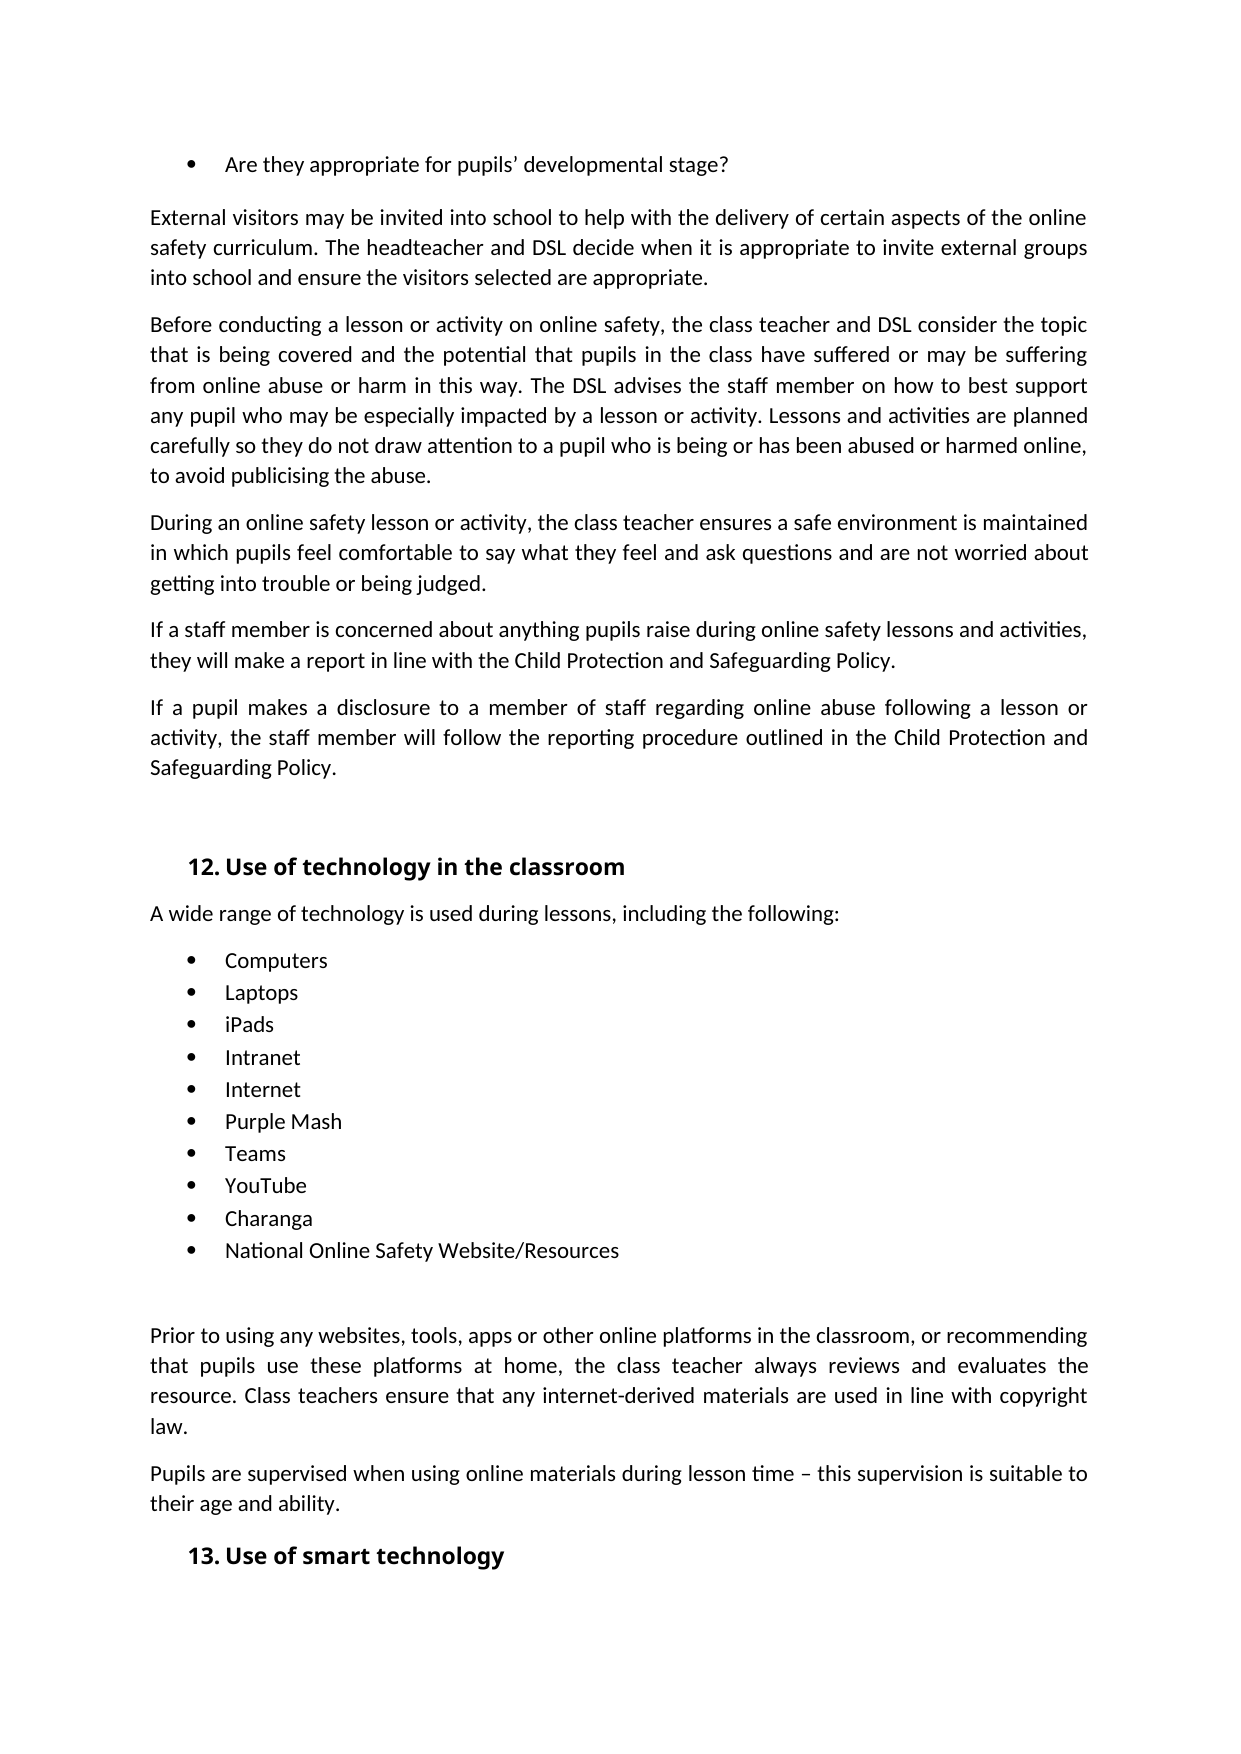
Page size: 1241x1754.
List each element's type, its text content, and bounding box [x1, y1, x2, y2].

text If a staff member is concerned about anything pupils raise during online safety lessons and activities, they will make a report in line with the Child Protection and Safeguarding Policy. [150, 616, 1090, 674]
text Prior to using any websites, tools, apps or other online platforms in the classroom, or recommending that pupils use these platforms at home, the class teacher always reviews and evaluates the resource. Class teachers ensure that any internet-derived materials are used in line with copyright law. [150, 1321, 1090, 1440]
text External visitors may be invited into school to help with the delivery of certain aspects of the online safety curriculum. The headteacher and DSL decide when it is appropriate to invite external groups into school and ensure the visitors selected are appropriate. [150, 203, 1090, 291]
subtitle Use of smart technology [187, 1540, 1090, 1571]
list Laptops [187, 978, 1090, 1006]
list Are they appropriate for pupils’ developmental stage? [187, 150, 1090, 178]
list YouTube [187, 1172, 1090, 1199]
text During an online safety lesson or activity, the class teacher ensures a safe environment is maintained in which pupils feel comfortable to say what they feel and ask questions and are not worried about getting into trouble or being judged. [150, 508, 1090, 597]
list Charanga [187, 1204, 1090, 1232]
text A wide range of technology is used during lessons, including the following: [150, 899, 1090, 927]
list National Online Safety Website/Resources [187, 1236, 1090, 1264]
list Intranet [187, 1043, 1090, 1071]
text Before conducting a lesson or activity on online safety, the class teacher and DSL consider the topic that is being covered and the potential that pupils in the class have suffered or may be suffering from online abuse or harm in this way. The DSL advises the staff member on how to best support any pupil who may be especially impacted by a lesson or activity. Lessons and activities are planned carefully so they do not draw attention to a pupil who is being or has been abused or harmed online, to avoid publicising the abuse. [150, 310, 1090, 489]
list Teams [187, 1139, 1090, 1167]
text If a pupil makes a disclosure to a member of staff regarding online abuse following a lesson or activity, the staff member will follow the reporting procedure outlined in the Child Protection and Safeguarding Policy. [150, 693, 1090, 781]
list Purple Mash [187, 1107, 1090, 1135]
subtitle Use of technology in the classroom [187, 851, 1090, 882]
list Computers [187, 946, 1090, 974]
list iPads [187, 1011, 1090, 1039]
text Pupils are supervised when using online materials during lesson time – this supervision is suitable to their age and ability. [150, 1459, 1090, 1517]
list Internet [187, 1075, 1090, 1103]
